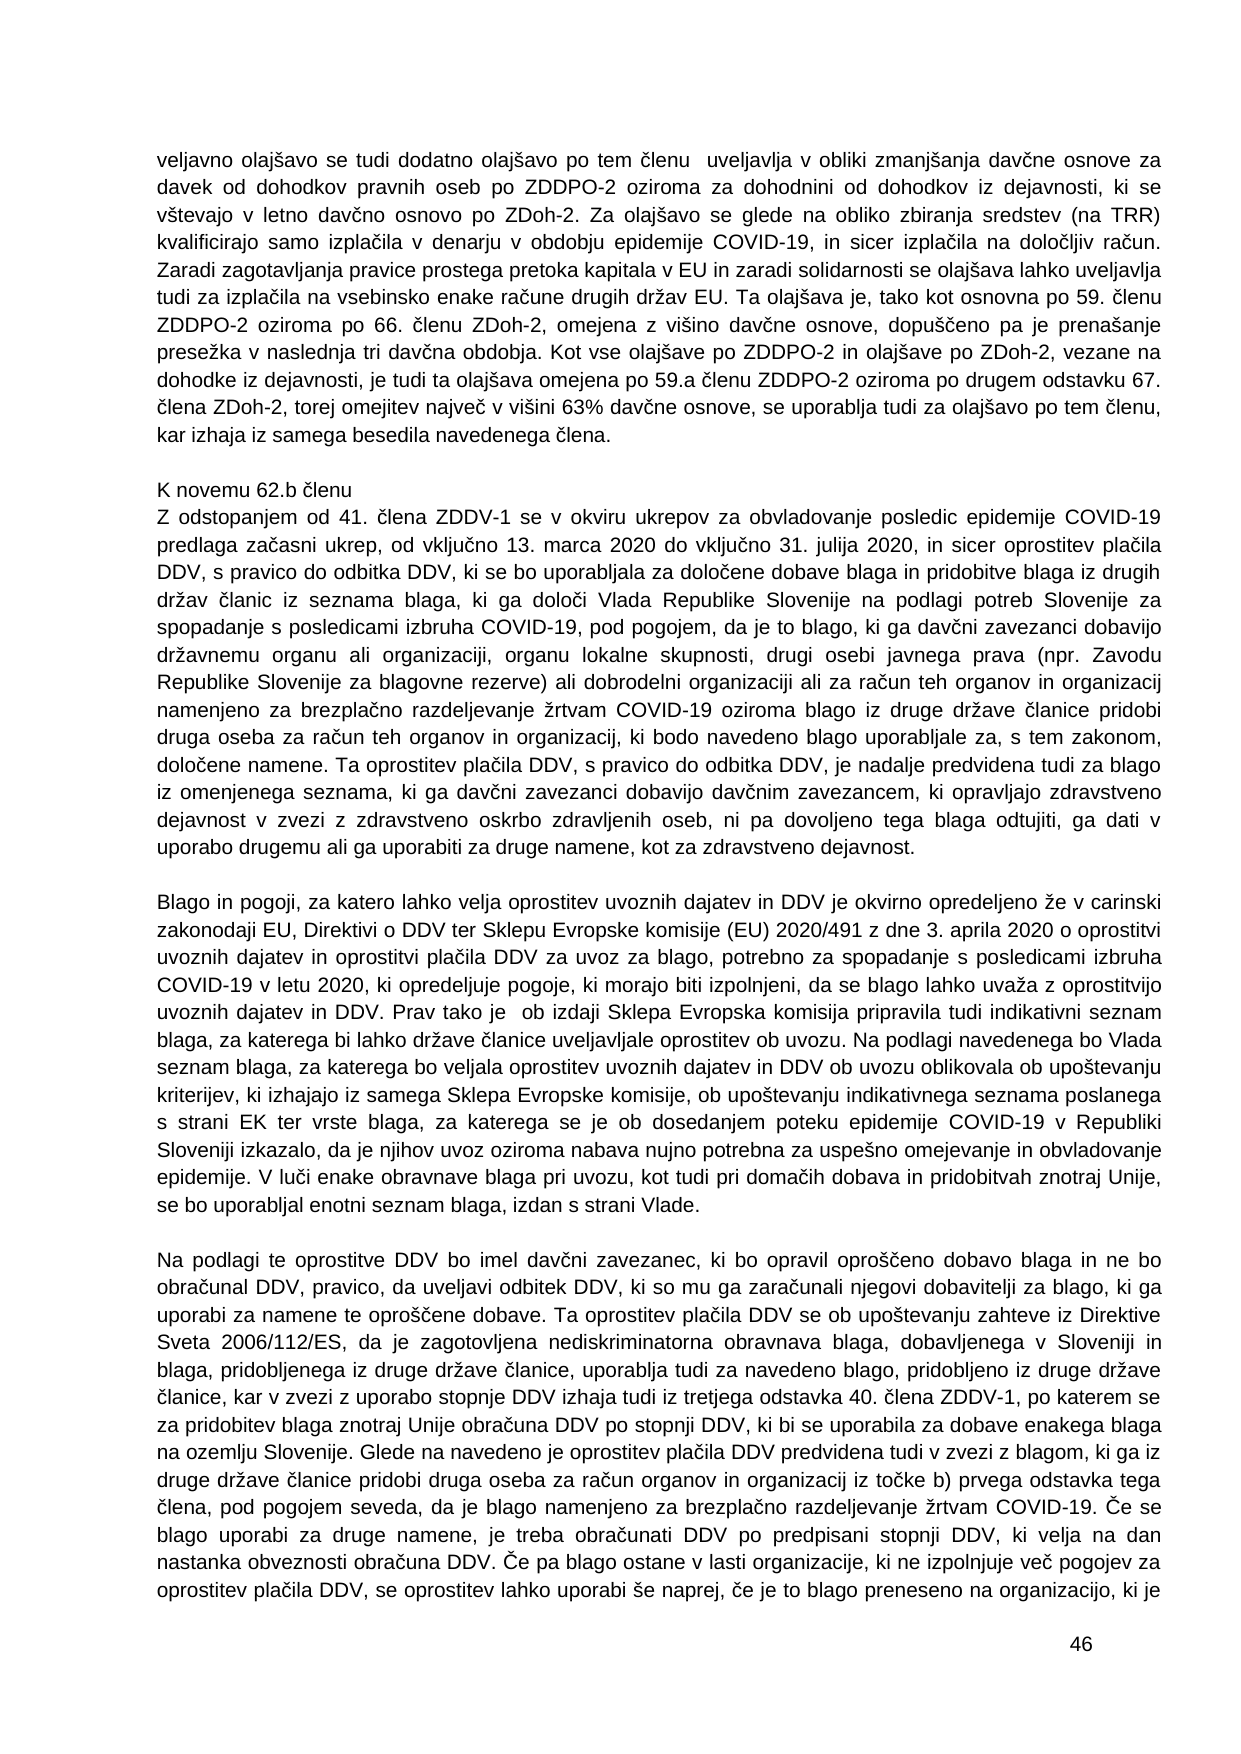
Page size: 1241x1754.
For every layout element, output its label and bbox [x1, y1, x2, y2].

table_header [123, 148, 1155, 1602]
